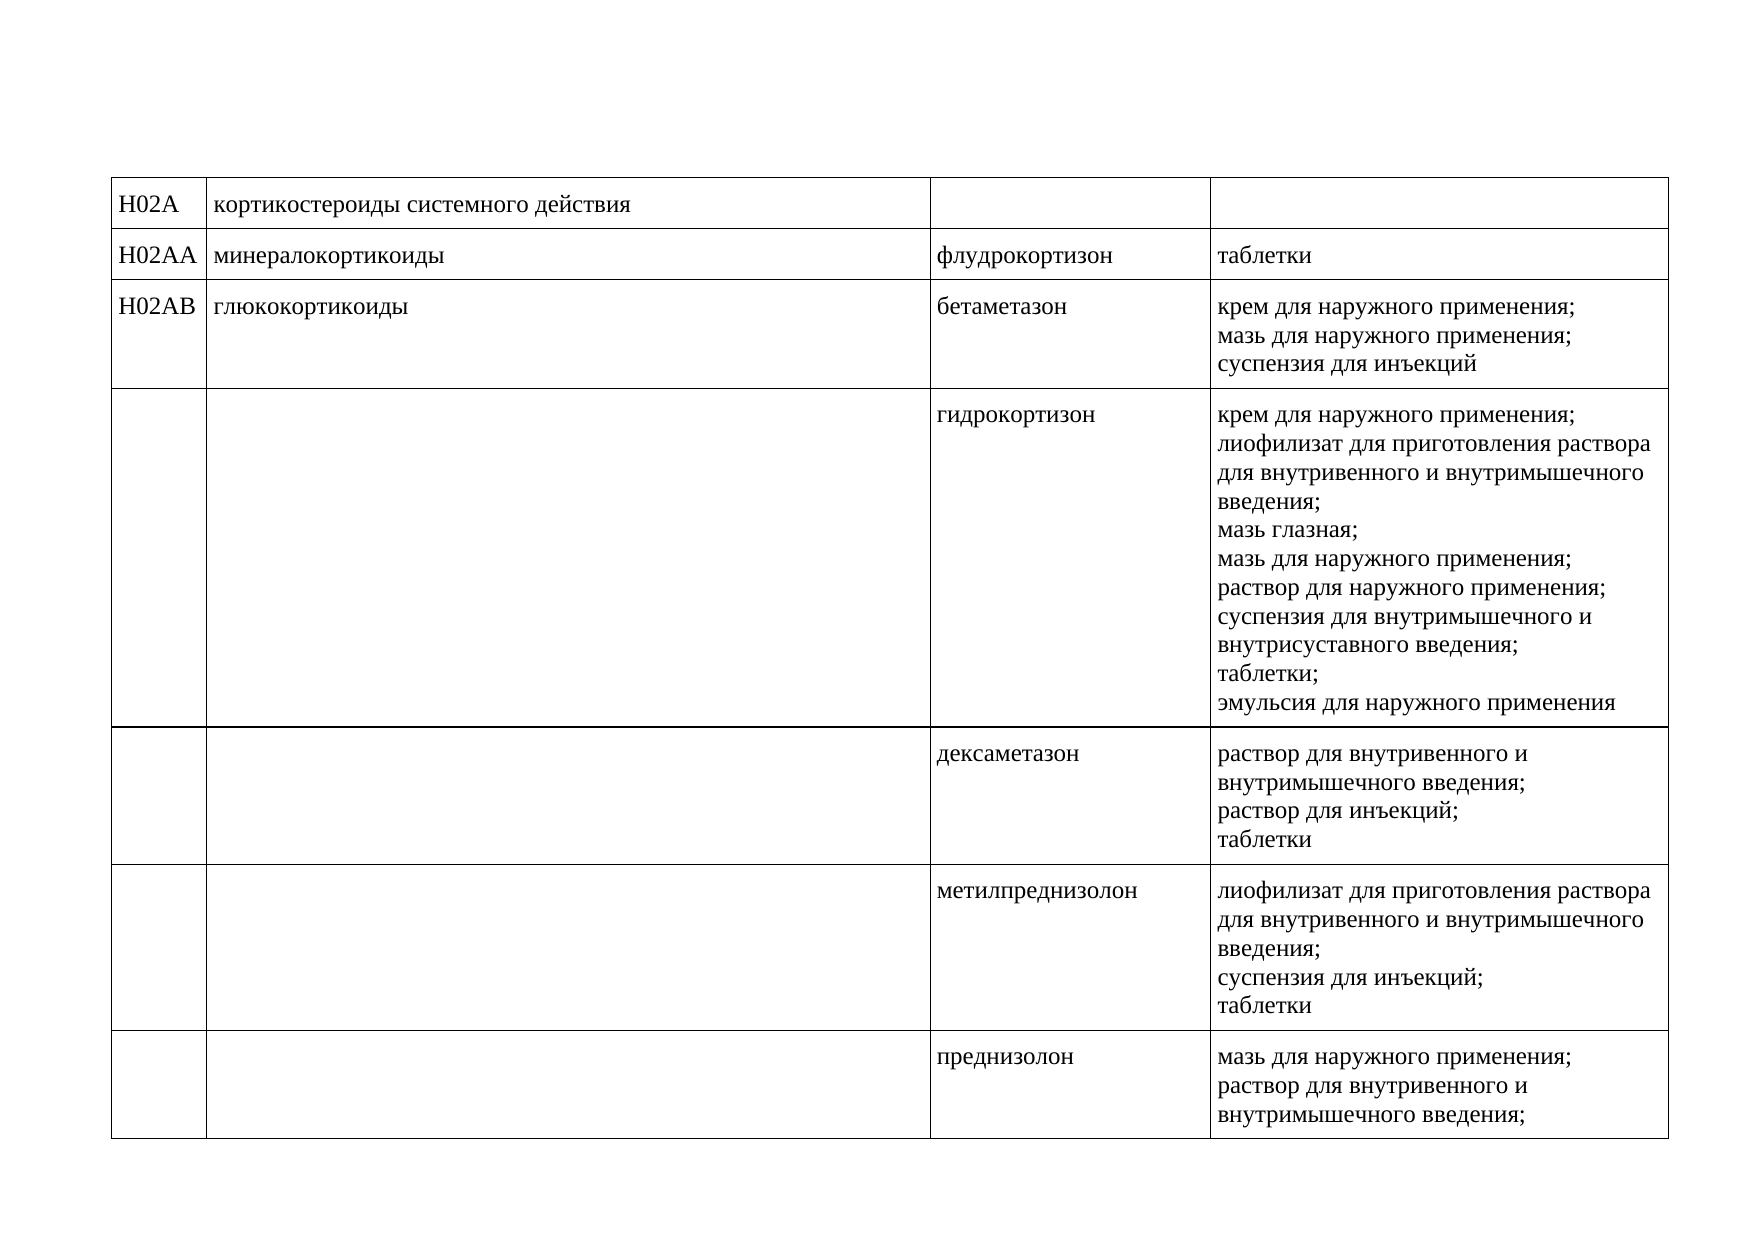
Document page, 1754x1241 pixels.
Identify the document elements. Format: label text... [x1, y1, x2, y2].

table_cell [207, 389, 930, 726]
table_cell [207, 728, 930, 864]
table_cell [112, 865, 206, 1030]
table_cell преднизолон [931, 1031, 1210, 1138]
table_cell [207, 865, 930, 1030]
table_cell метилпреднизолон [931, 865, 1210, 1030]
table_cell раствор для внутривенного и внутримышечного введения; раствор для инъекций; таблетки [1211, 728, 1668, 864]
table_cell глюкокортикоиды [207, 280, 930, 388]
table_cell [1211, 1031, 1668, 1138]
table_cell [112, 389, 206, 726]
table_cell [931, 178, 1210, 228]
table_cell крем для наружного применения; лиофилизат для приготовления раствора для внутривенного и внутримышечного введения; мазь глазная; мазь для наружного применения; раствор для наружного применения; суспензия для внутримышечного и внутрисуставного введения; таблетки; эмульсия для наружного применения [1211, 389, 1668, 726]
table_cell гидрокортизон [931, 389, 1210, 726]
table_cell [207, 178, 930, 228]
table_cell [112, 1031, 206, 1138]
table_cell H02AA [112, 229, 206, 279]
table_cell крем для наружного применения; мазь для наружного применения; суспензия для инъекций [1211, 280, 1668, 388]
table_cell H02AB [112, 280, 206, 388]
table_cell таблетки [1211, 229, 1668, 279]
table_cell H02A [112, 178, 206, 228]
table_cell минералокортикоиды [207, 229, 930, 279]
table_cell лиофилизат для приготовления раствора для внутривенного и внутримышечного введения; суспензия для инъекций; таблетки [1211, 865, 1668, 1030]
table_cell флудрокортизон [931, 229, 1210, 279]
table_cell бетаметазон [931, 280, 1210, 388]
table_cell [112, 728, 206, 864]
table_cell дексаметазон [931, 728, 1210, 864]
table_cell [1211, 178, 1668, 228]
table_cell [207, 1031, 930, 1138]
